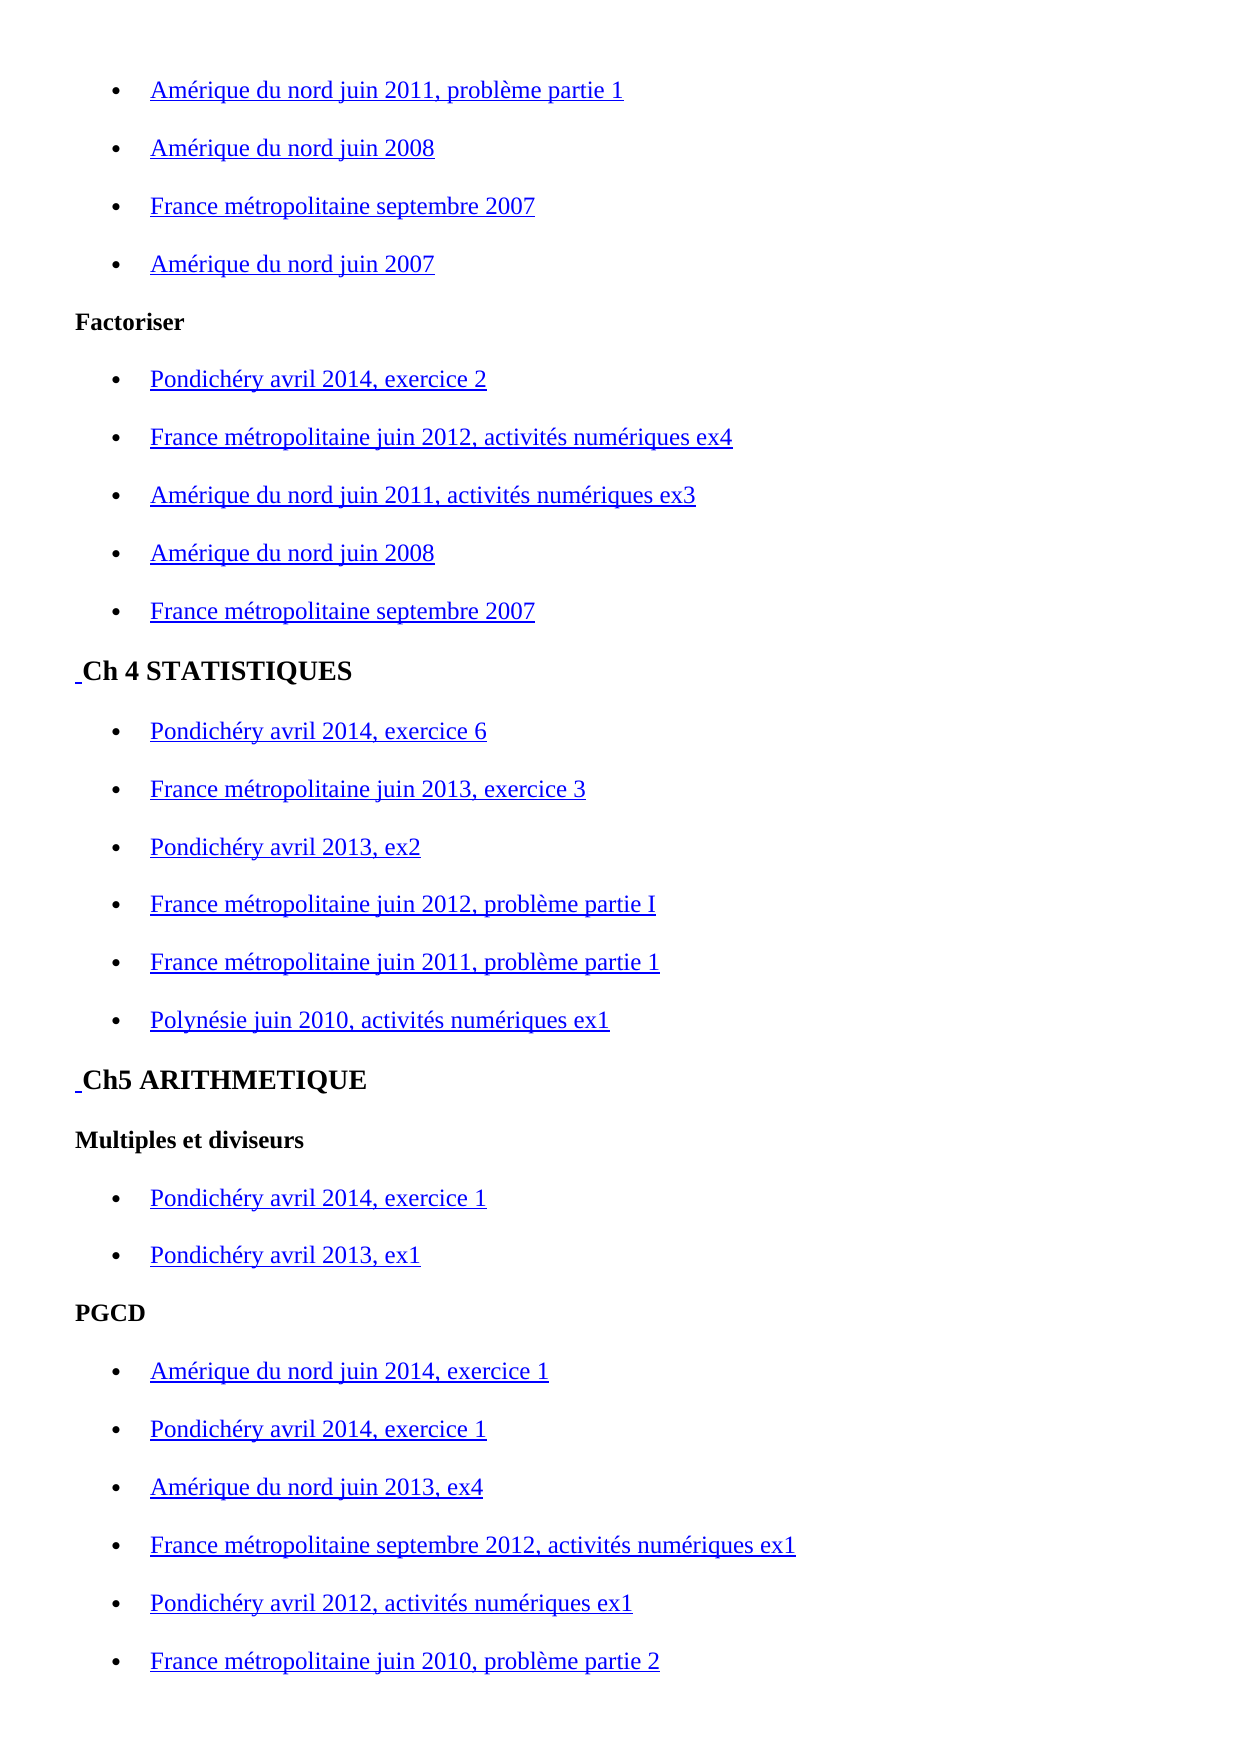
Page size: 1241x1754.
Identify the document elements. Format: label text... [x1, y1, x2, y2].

list France métropolitaine septembre 2007 [112, 191, 1165, 219]
text PGCD [75, 1298, 1165, 1327]
list Amérique du nord juin 2008 [112, 538, 1165, 567]
list Pondichéry avril 2014, exercice 6 [112, 716, 1165, 744]
list Amérique du nord juin 2014, exercice 1 [112, 1356, 1165, 1385]
list Pondichéry avril 2013, ex2 [112, 832, 1165, 860]
list France métropolitaine juin 2010, problème partie 2 [112, 1646, 1165, 1675]
list France métropolitaine septembre 2007 [112, 596, 1165, 625]
list Amérique du nord juin 2011, activités numériques ex3 [112, 480, 1165, 509]
list Pondichéry avril 2014, exercice 1 [112, 1414, 1165, 1443]
list France métropolitaine juin 2012, problème partie I [112, 889, 1165, 918]
list France métropolitaine septembre 2012, activités numériques ex1 [112, 1530, 1165, 1559]
text Ch 4 STATISTIQUES [75, 654, 1165, 687]
list Pondichéry avril 2014, exercice 2 [112, 364, 1165, 393]
list Amérique du nord juin 2008 [112, 133, 1165, 162]
list Pondichéry avril 2013, ex1 [112, 1241, 1165, 1269]
list Amérique du nord juin 2007 [112, 249, 1165, 277]
text Factoriser [75, 307, 1165, 335]
text Ch5 ARITHMETIQUE [75, 1063, 1165, 1096]
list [112, 422, 1165, 451]
list France métropolitaine juin 2013, exercice 3 [112, 774, 1165, 802]
list Pondichéry avril 2012, activités numériques ex1 [112, 1588, 1165, 1617]
list Pondichéry avril 2014, exercice 1 [112, 1183, 1165, 1211]
list Amérique du nord juin 2011, problème partie 1 [112, 75, 1165, 104]
list Amérique du nord juin 2013, ex4 [112, 1472, 1165, 1501]
list Polynésie juin 2010, activités numériques ex1 [112, 1005, 1165, 1034]
list France métropolitaine juin 2011, problème partie 1 [112, 947, 1165, 976]
text Multiples et diviseurs [75, 1125, 1165, 1153]
